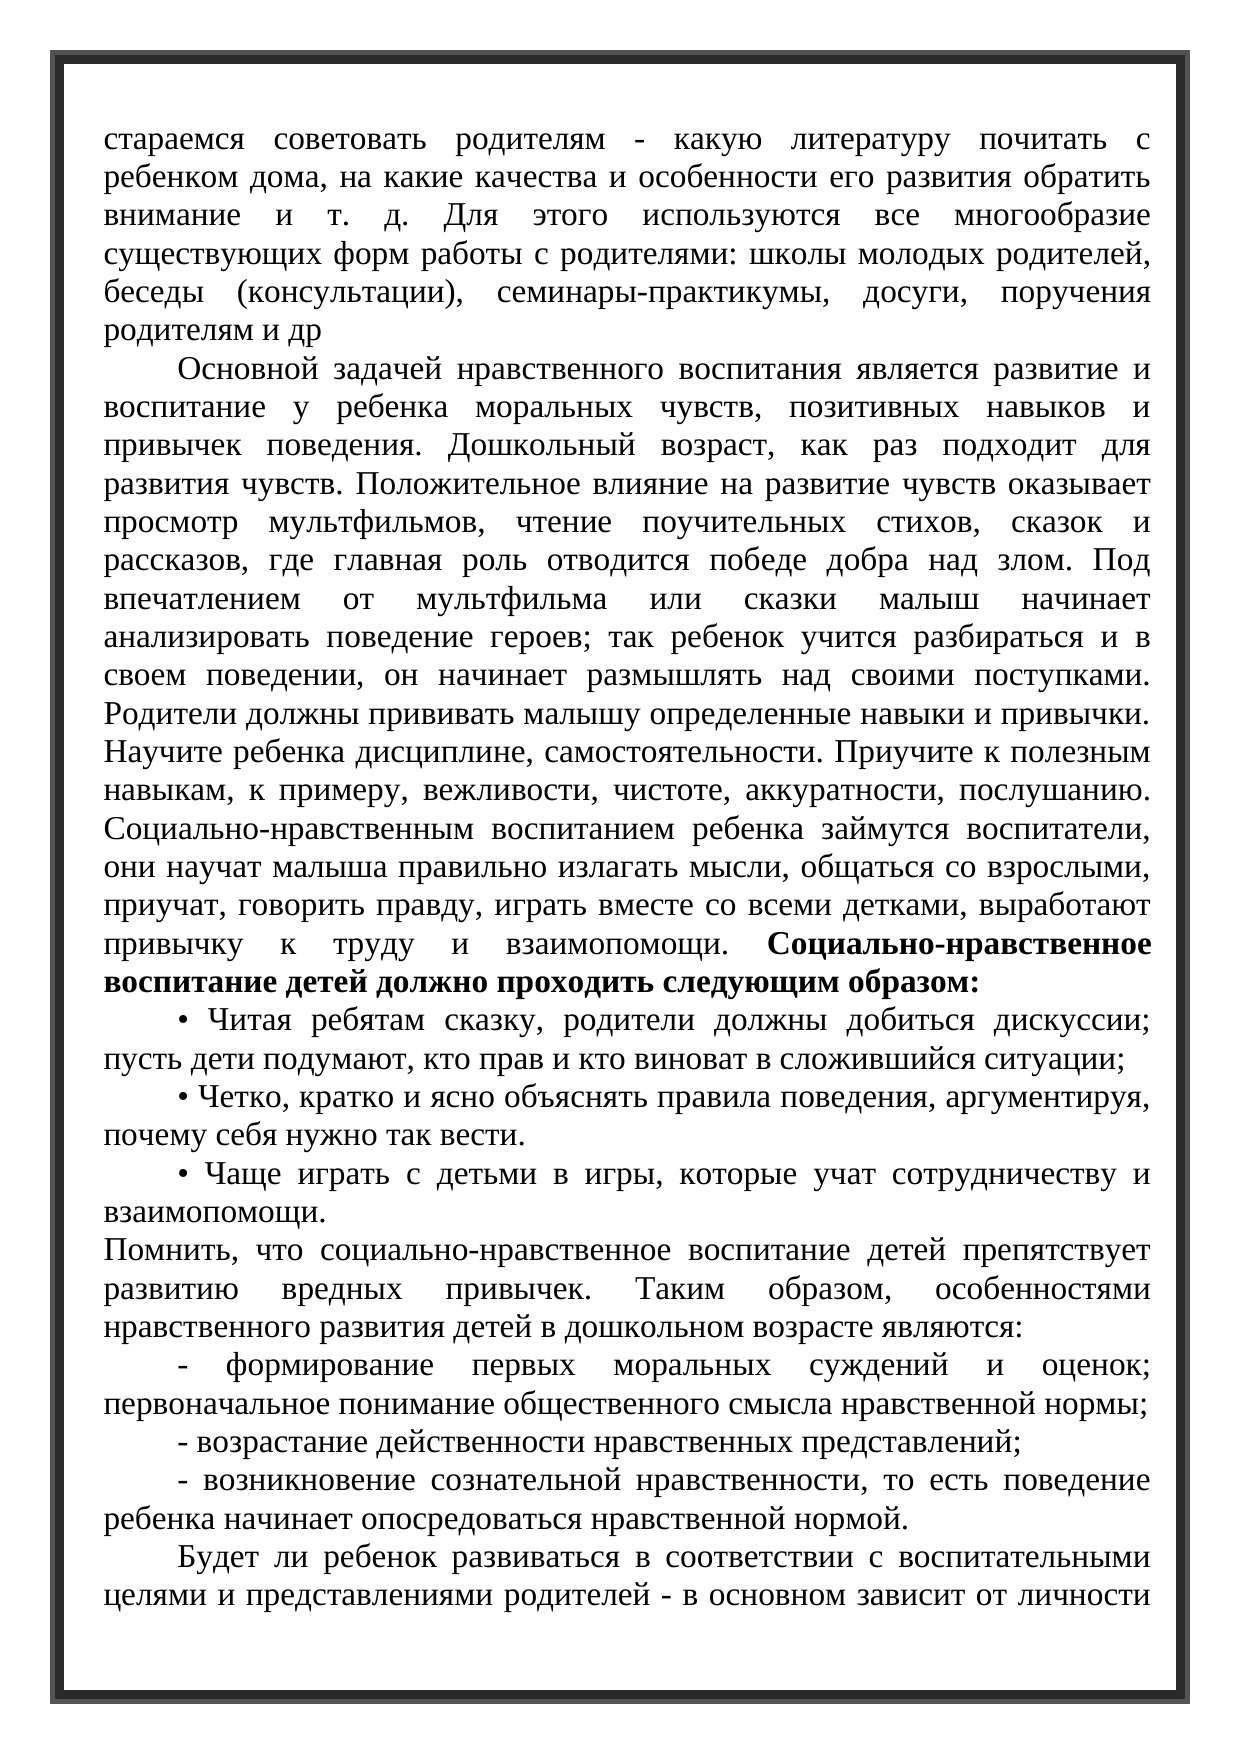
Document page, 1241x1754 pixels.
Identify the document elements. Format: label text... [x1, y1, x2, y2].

text • Чаще играть с детьми в игры, которые учат сотрудничеству и взаимопомощи. Помнить, что социально-нравственное воспитание детей препятствует развитию вредных привычек. Таким образом, особенностями нравственного развития детей в дошкольном возрасте являются: [103, 1153, 1152, 1345]
text Основной задачей нравственного воспитания является развитие и воспитание у ребенка моральных чувств, позитивных навыков и привычек поведения. Дошкольный возраст, как раз подходит для развития чувств. Положительное влияние на развитие чувств оказывает просмотр мультфильмов, чтение поучительных стихов, сказок и рассказов, где главная роль отводится победе добра над злом. Под впечатлением от мультфильма или сказки малыш начинает анализировать поведение героев; так ребенок учится разбираться и в своем поведении, он начинает размышлять над своими поступками. Родители должны прививать малышу определенные навыки и привычки. Научите ребенка дисциплине, самостоятельности. Приучите к полезным навыкам, к примеру, вежливости, чистоте, аккуратности, послушанию. Социально-нравственным воспитанием ребенка займутся воспитатели, они научат малыша правильно излагать мысли, общаться со взрослыми, приучат, говорить правду, играть вместе со всеми детками, выработают привычку к труду и взаимопомощи. Социально-нравственное воспитание детей должно проходить следующим образом: [103, 348, 1152, 1000]
text - возрастание действенности нравственных представлений; [103, 1421, 1152, 1460]
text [103, 1536, 1152, 1613]
text • Четко, кратко и ясно объяснять правила поведения, аргументируя, почему себя нужно так вести. [103, 1076, 1152, 1153]
text - возникновение сознательной нравственности, то есть поведение ребенка начинает опосредоваться нравственной нормой. [103, 1460, 1152, 1536]
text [103, 118, 1152, 348]
text - формирование первых моральных суждений и оценок; первоначальное понимание общественного смысла нравственной нормы; [103, 1345, 1152, 1421]
text • Читая ребятам сказку, родители должны добиться дискуссии; пусть дети подумают, кто прав и кто виноват в сложившийся ситуации; [103, 1000, 1152, 1076]
